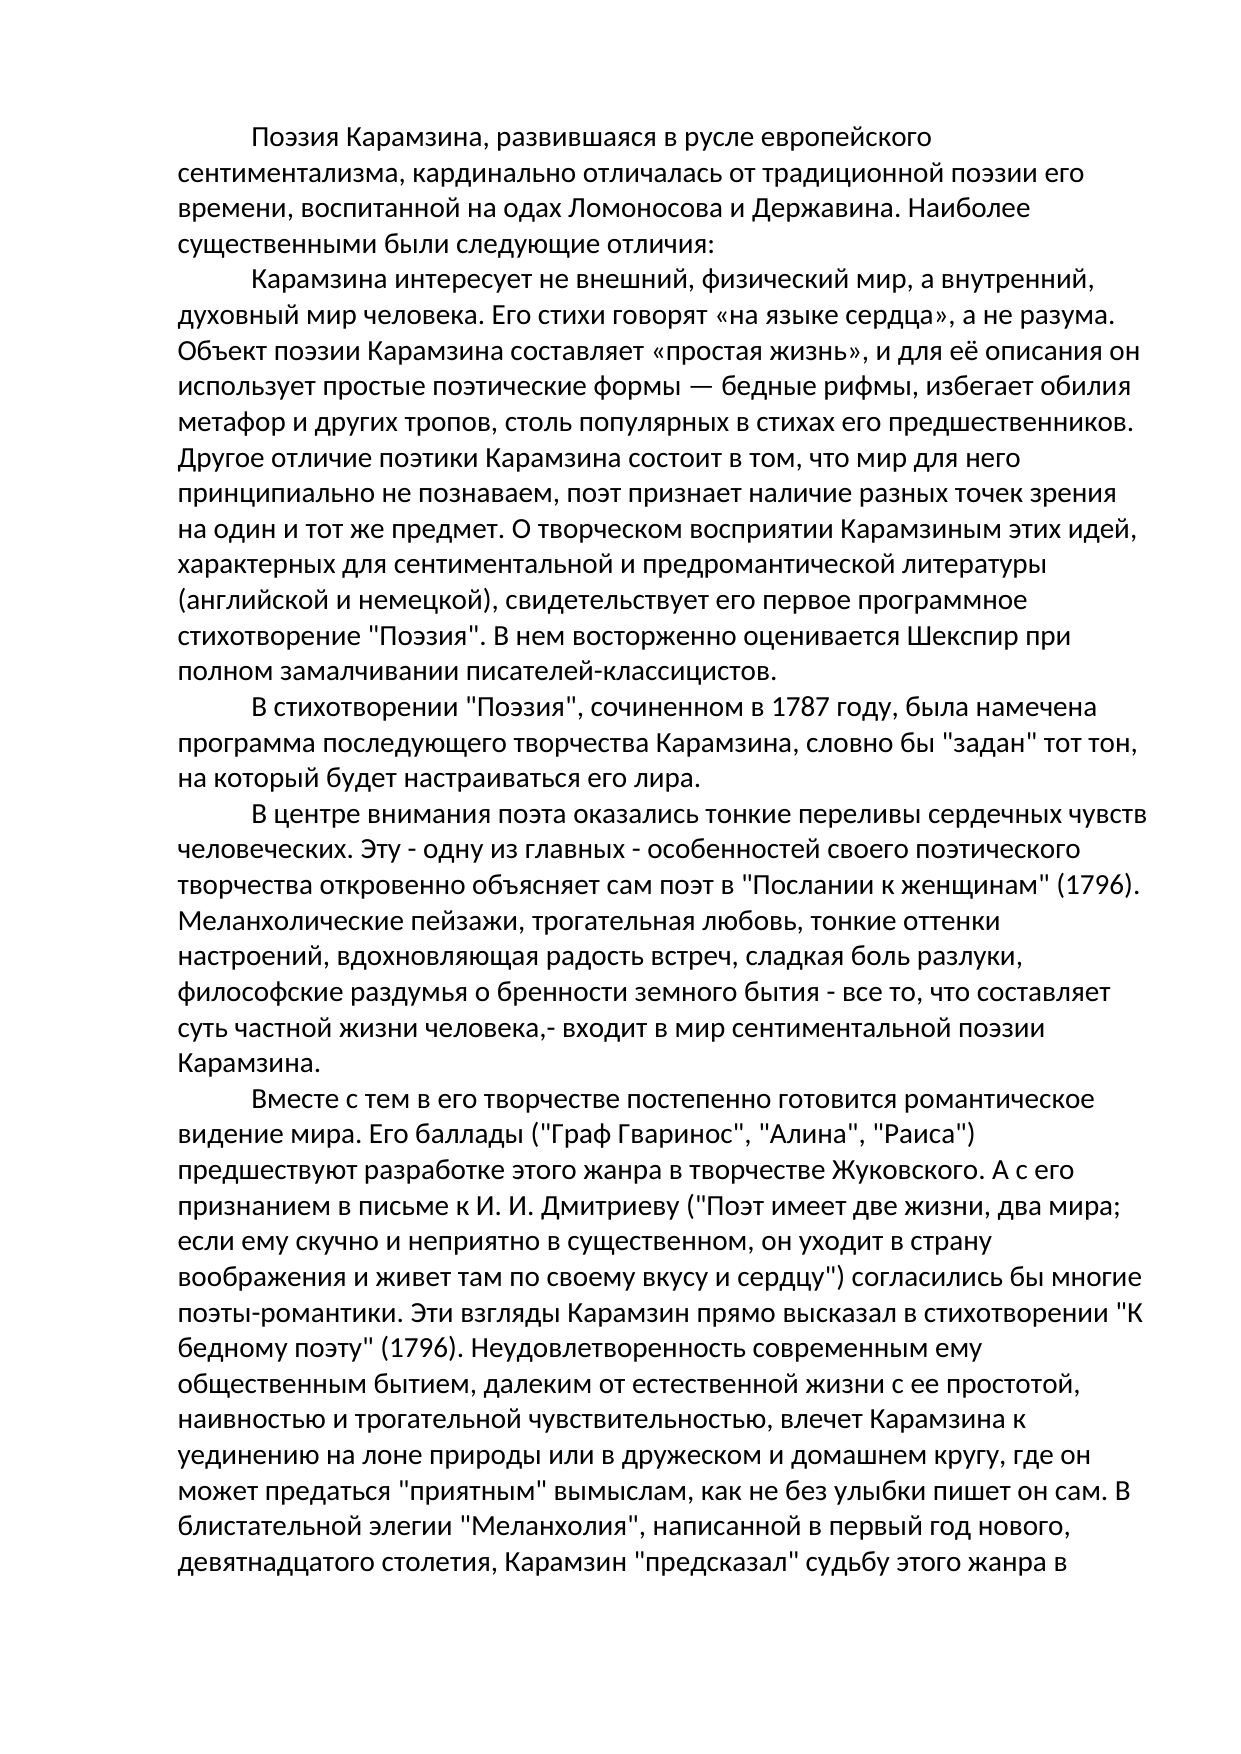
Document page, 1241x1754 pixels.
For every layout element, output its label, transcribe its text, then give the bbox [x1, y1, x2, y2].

text Поэзия Карамзина, развившаяся в русле европейского сентиментализма, кардинально отличалась от традиционной поэзии его времени, воспитанной на одах Ломоносова и Державина. Наиболее существенными были следующие отличия: [177, 118, 1152, 261]
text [177, 1080, 1152, 1579]
text В центре внимания поэта оказались тонкие переливы сердечных чувств человеческих. Эту - одну из главных - особенностей своего поэтического творчества откровенно объясняет сам поэт в "Послании к женщинам" (1796). Меланхолические пейзажи, трогательная любовь, тонкие оттенки настроений, вдохновляющая радость встреч, сладкая боль разлуки, философские раздумья о бренности земного бытия - все то, что составляет суть частной жизни человека,- входит в мир сентиментальной поэзии Карамзина. [177, 795, 1152, 1080]
text В стихотворении "Поэзия", сочиненном в 1787 году, была намечена программа последующего творчества Карамзина, словно бы "задан" тот тон, на который будет настраиваться его лира. [177, 688, 1152, 795]
text Карамзина интересует не внешний, физический мир, а внутренний, духовный мир человека. Его стихи говорят «на языке сердца», а не разума. Объект поэзии Карамзина составляет «простая жизнь», и для её описания он использует простые поэтические формы — бедные рифмы, избегает обилия метафор и других тропов, столь популярных в стихах его предшественников. Другое отличие поэтики Карамзина состоит в том, что мир для него принципиально не познаваем, поэт признает наличие разных точек зрения на один и тот же предмет. О творческом восприятии Карамзиным этих идей, характерных для сентиментальной и предромантической литературы (английской и немецкой), свидетельствует его первое программное стихотворение "Поэзия". В нем восторженно оценивается Шекспир при полном замалчивании писателей-классицистов. [177, 261, 1152, 688]
